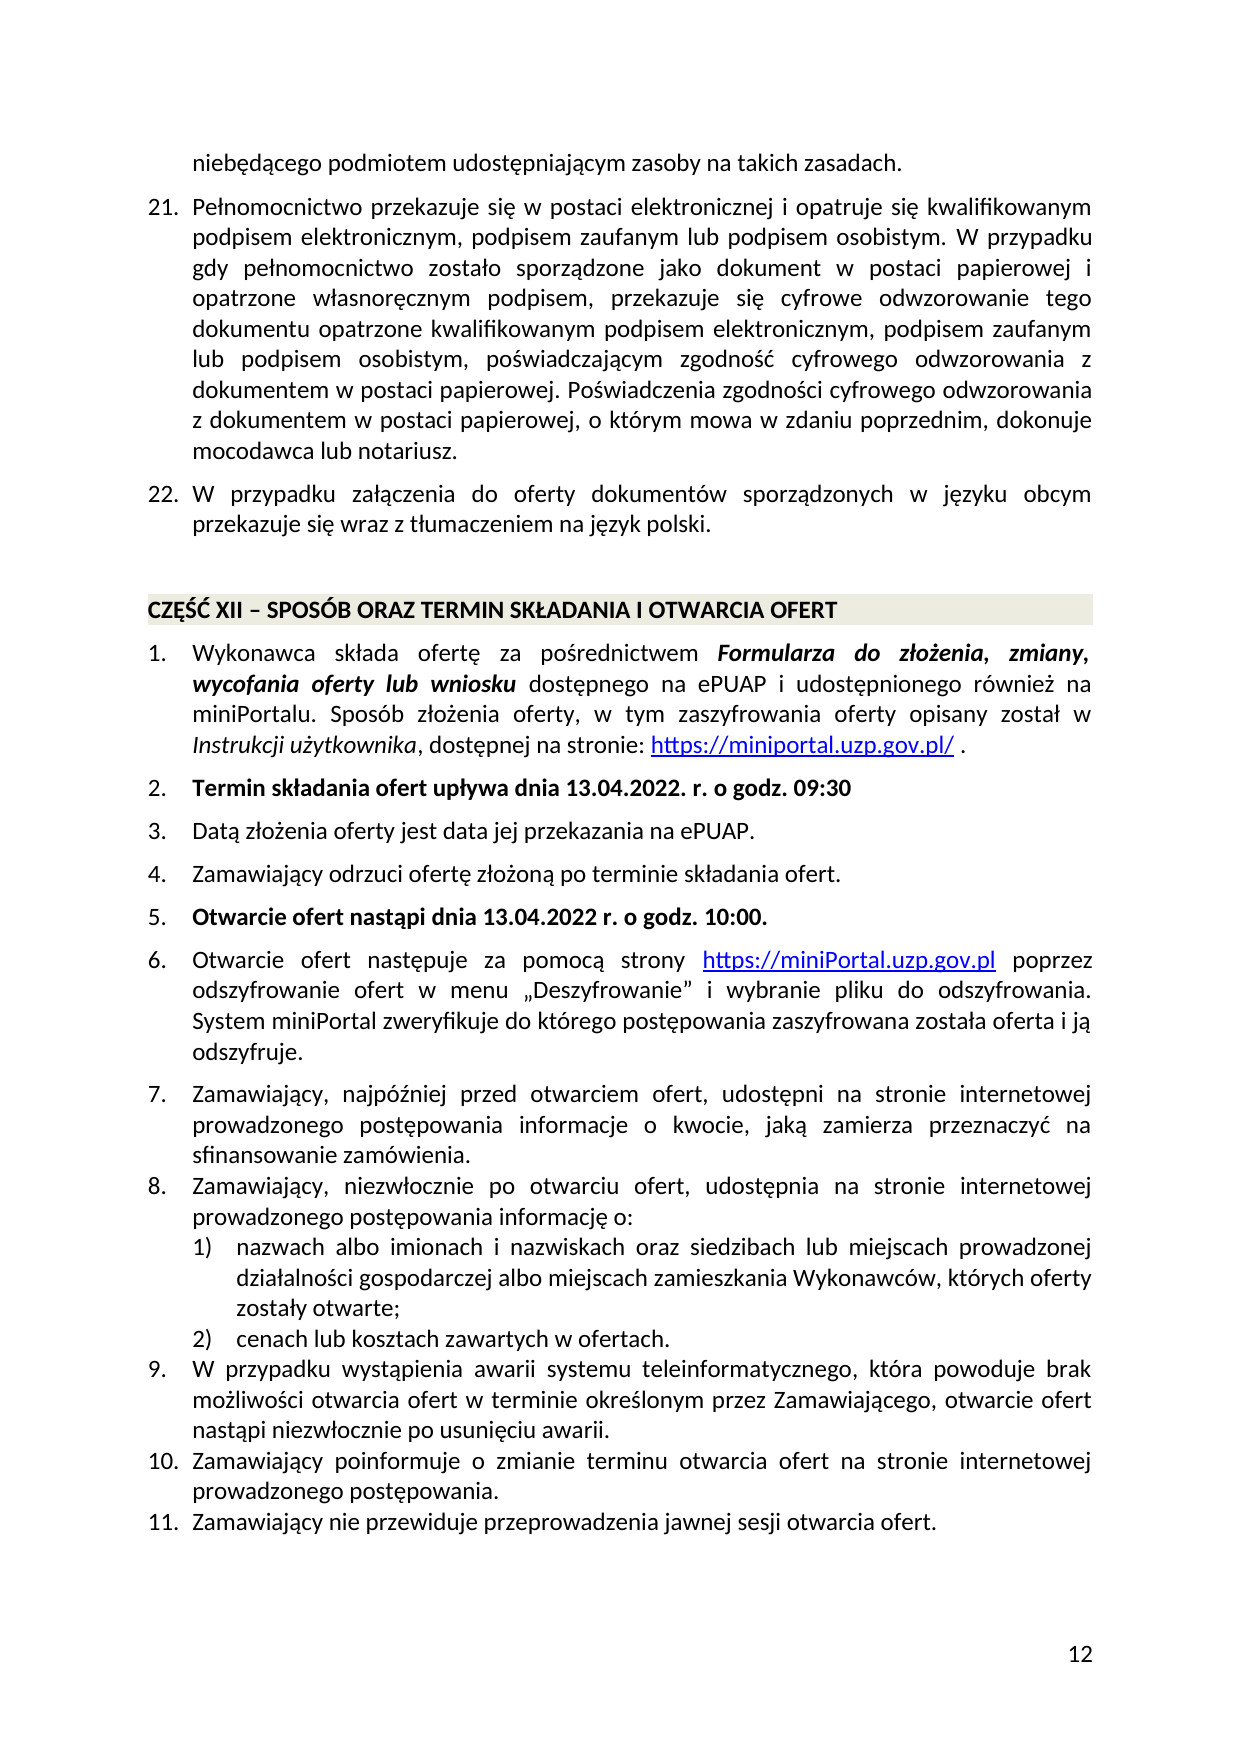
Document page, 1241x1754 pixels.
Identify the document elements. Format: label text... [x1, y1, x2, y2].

list Zamawiający poinformuje o zmianie terminu otwarcia ofert na stronie internetowej prowadzonego postępowania. [148, 1445, 1093, 1506]
list Zamawiający, niezwłocznie po otwarciu ofert, udostępnia na stronie internetowej prowadzonego postępowania informację o: [148, 1170, 1093, 1231]
list Zamawiający, najpóźniej przed otwarciem ofert, udostępni na stronie internetowej prowadzonego postępowania informacje o kwocie, jaką zamierza przeznaczyć na sfinansowanie zamówienia. [148, 1079, 1093, 1170]
list cenach lub kosztach zawartych w ofertach. [192, 1323, 1093, 1353]
list Otwarcie ofert nastąpi dnia 13.04.2022 r. o godz. 10:00. [148, 901, 1093, 932]
list W przypadku wystąpienia awarii systemu teleinformatycznego, która powoduje brak możliwości otwarcia ofert w terminie określonym przez Zamawiającego, otwarcie ofert nastąpi niezwłocznie po usunięciu awarii. [148, 1353, 1093, 1445]
list Wykonawca składa ofertę za pośrednictwem Formularza do złożenia, zmiany, wycofania oferty lub wniosku dostępnego na ePUAP i udostępnionego również na miniPortalu. Sposób złożenia oferty, w tym zaszyfrowania oferty opisany został w Instrukcji użytkownika, dostępnej na stronie: https://miniportal.uzp.gov.pl/ . [148, 637, 1093, 759]
list Zamawiający odrzuci ofertę złożoną po terminie składania ofert. [148, 858, 1093, 888]
list Datą złożenia oferty jest data jej przekazania na ePUAP. [148, 815, 1093, 846]
list Termin składania ofert upływa dnia 13.04.2022. r. o godz. 09:30 [148, 772, 1093, 802]
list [148, 148, 1093, 178]
list W przypadku załączenia do oferty dokumentów sporządzonych w języku obcym przekazuje się wraz z tłumaczeniem na język polski. [148, 478, 1093, 539]
list Pełnomocnictwo przekazuje się w postaci elektronicznej i opatruje się kwalifikowanym podpisem elektronicznym, podpisem zaufanym lub podpisem osobistym. W przypadku gdy pełnomocnictwo zostało sporządzone jako dokument w postaci papierowej i opatrzone własnoręcznym podpisem, przekazuje się cyfrowe odwzorowanie tego dokumentu opatrzone kwalifikowanym podpisem elektronicznym, podpisem zaufanym lub podpisem osobistym, poświadczającym zgodność cyfrowego odwzorowania z dokumentem w postaci papierowej. Poświadczenia zgodności cyfrowego odwzorowania z dokumentem w postaci papierowej, o którym mowa w zdaniu poprzednim, dokonuje mocodawca lub notariusz. [148, 191, 1093, 465]
text CZĘŚĆ XII – SPOSÓB ORAZ TERMIN SKŁADANIA I OTWARCIA OFERT [148, 594, 1093, 625]
list Zamawiający nie przewiduje przeprowadzenia jawnej sesji otwarcia ofert. [148, 1506, 1093, 1536]
list Otwarcie ofert następuje za pomocą strony https://miniPortal.uzp.gov.pl poprzez odszyfrowanie ofert w menu „Deszyfrowanie” i wybranie pliku do odszyfrowania. System miniPortal zweryfikuje do którego postępowania zaszyfrowana została oferta i ją odszyfruje. [148, 944, 1093, 1066]
list nazwach albo imionach i nazwiskach oraz siedzibach lub miejscach prowadzonej działalności gospodarczej albo miejscach zamieszkania Wykonawców, których oferty zostały otwarte; [192, 1231, 1093, 1323]
